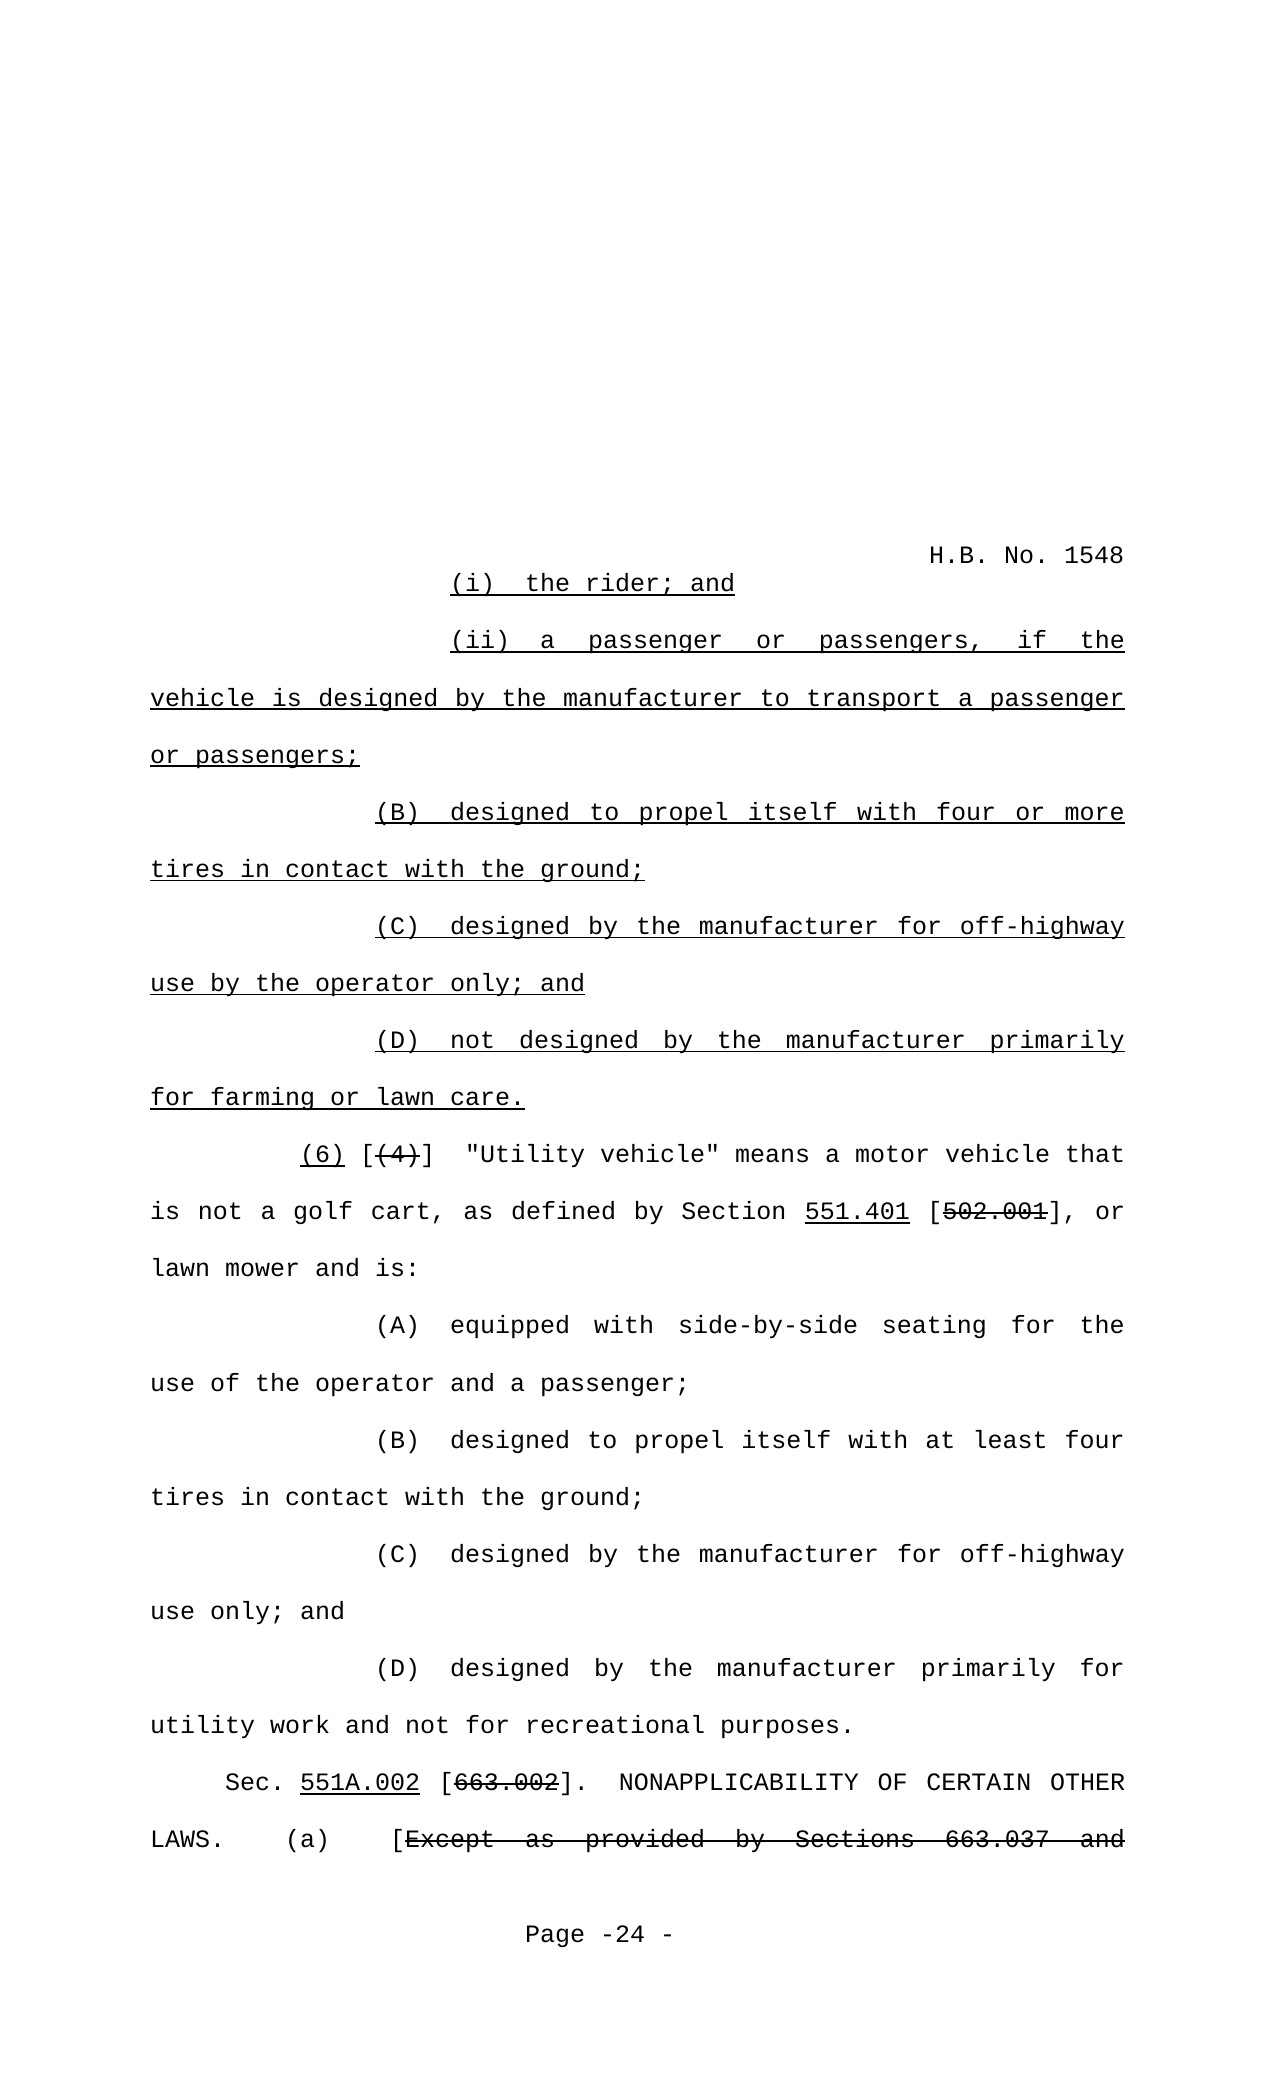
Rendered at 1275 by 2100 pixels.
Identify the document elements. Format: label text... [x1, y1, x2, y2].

text (C) designed by the manufacturer for off-highway use only; and [150, 1541, 1125, 1627]
text (ii) a passenger or passengers, if the vehicle is designed by the manufacturer to transport a passenger or passengers; [150, 710, 1125, 771]
text (B) designed to propel itself with at least four tires in contact with the ground; [150, 1427, 1125, 1513]
text (6) [(4)] "Utility vehicle" means a motor vehicle that is not a golf cart, as defined by Section 551.401 [502.001], or lawn mower and is: [150, 1142, 1125, 1284]
text (B) designed to propel itself with four or more tires in contact with the ground; [150, 799, 1125, 885]
text (D) not designed by the manufacturer primarily for farming or lawn care. [150, 1027, 1125, 1113]
text (A) equipped with side-by-side seating for the use of the operator and a passenger; [150, 1313, 1125, 1398]
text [150, 1769, 1125, 1855]
text (ii) a passenger or passengers, if the vehicle is designed by the manufacturer to transport a passenger or passengers; [150, 628, 1125, 708]
text (C) designed by the manufacturer for off-highway use by the operator only; and [150, 913, 1125, 999]
text (D) designed by the manufacturer primarily for utility work and not for recreational purposes. [150, 1655, 1125, 1741]
text (i) the rider; and [150, 571, 1125, 599]
